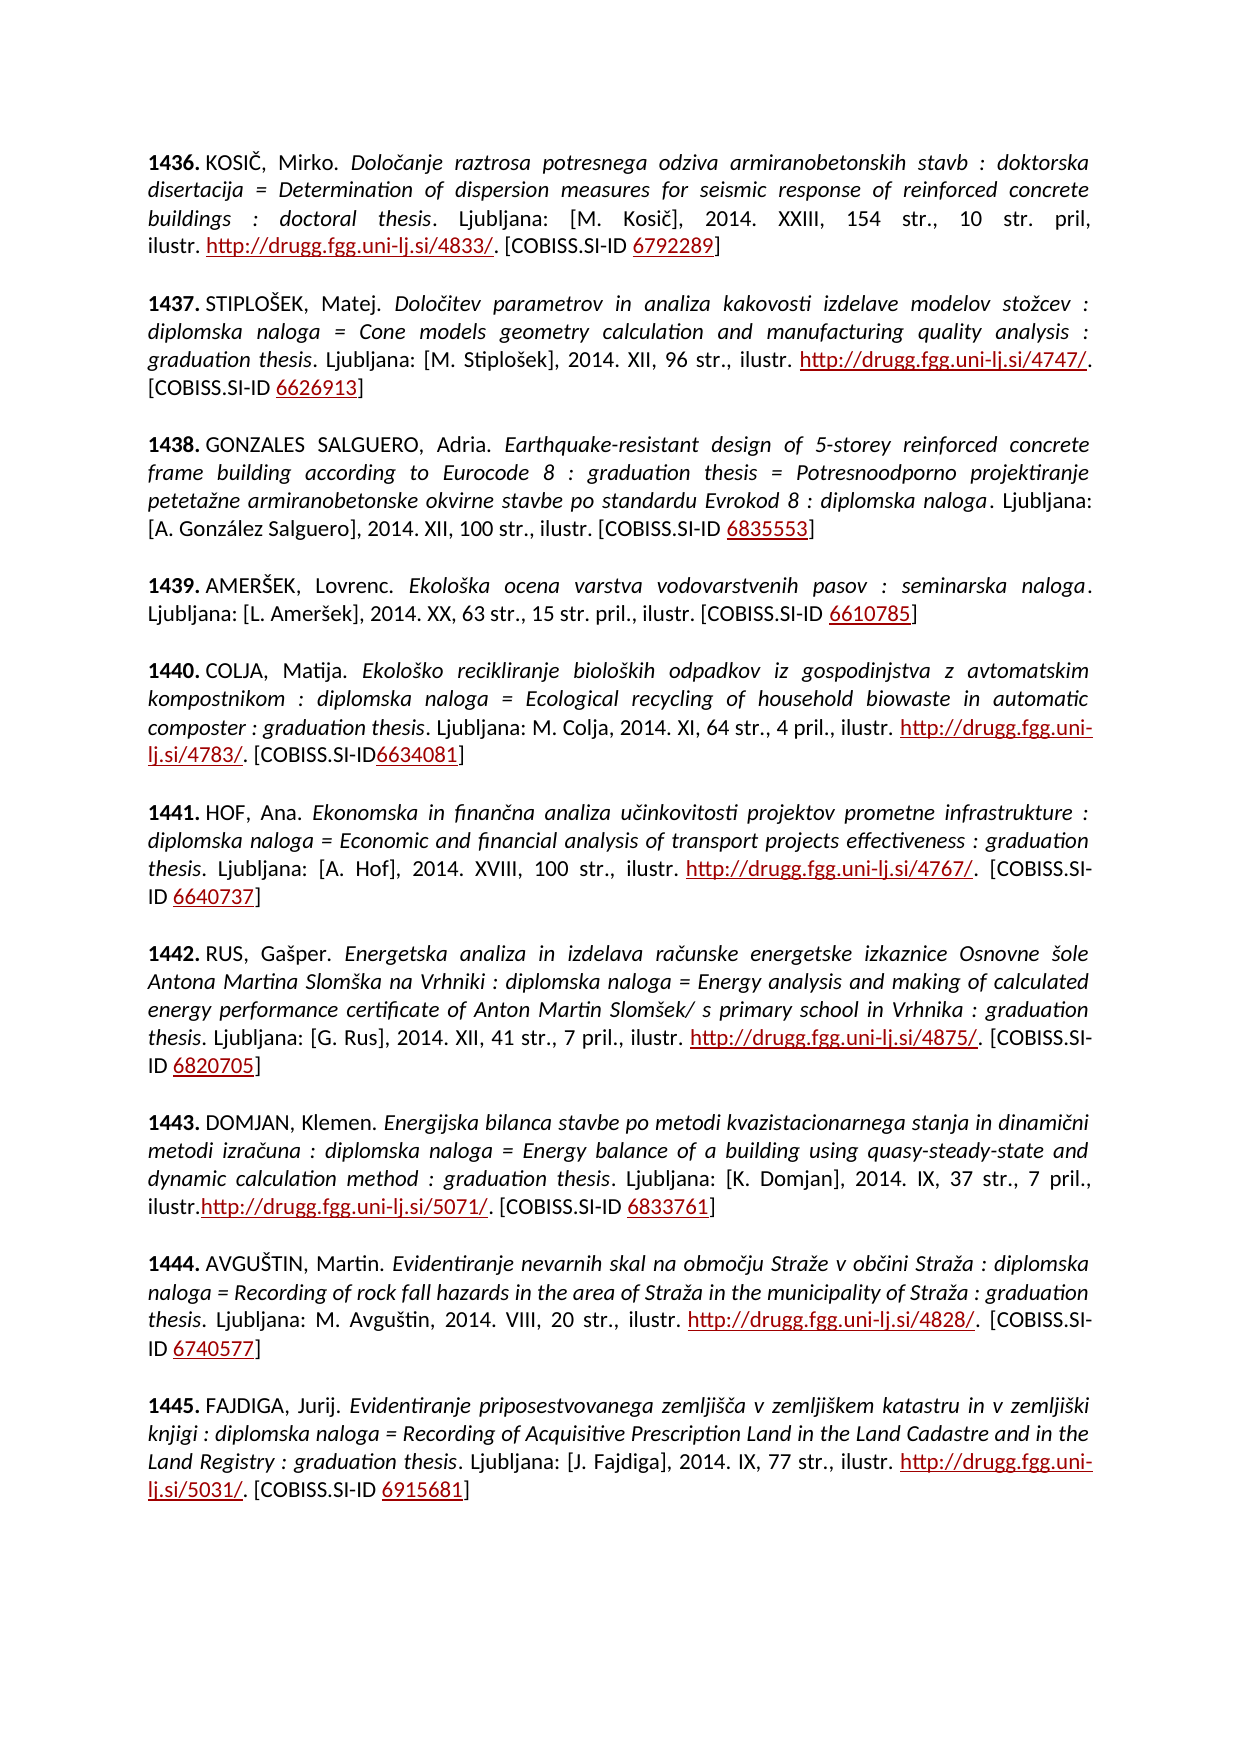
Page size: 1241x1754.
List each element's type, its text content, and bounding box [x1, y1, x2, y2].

text 1437. STIPLOŠEK, Matej. Določitev parametrov in analiza kakovosti izdelave modelov stožcev : diplomska naloga = Cone models geometry calculation and manufacturing quality analysis : graduation thesis. Ljubljana: [M. Stiplošek], 2014. XII, 96 str., ilustr. http://drugg.fgg.uni-lj.si/4747/. [COBISS.SI-ID 6626913] [148, 289, 1093, 401]
text 1441. HOF, Ana. Ekonomska in finančna analiza učinkovitosti projektov prometne infrastrukture : diplomska naloga = Economic and financial analysis of transport projects effectiveness : graduation thesis. Ljubljana: [A. Hof], 2014. XVIII, 100 str., ilustr. http://drugg.fgg.uni-lj.si/4767/. [COBISS.SI-ID 6640737] [148, 798, 1093, 910]
text 1436. KOSIČ, Mirko. Določanje raztrosa potresnega odziva armiranobetonskih stavb : doktorska disertacija = Determination of dispersion measures for seismic response of reinforced concrete buildings : doctoral thesis. Ljubljana: [M. Kosič], 2014. XXIII, 154 str., 10 str. pril, ilustr. http://drugg.fgg.uni-lj.si/4833/. [COBISS.SI-ID 6792289] [148, 148, 1093, 260]
text 1439. AMERŠEK, Lovrenc. Ekološka ocena varstva vodovarstvenih pasov : seminarska naloga. Ljubljana: [L. Ameršek], 2014. XX, 63 str., 15 str. pril., ilustr. [COBISS.SI-ID 6610785] [148, 571, 1093, 627]
text 1440. COLJA, Matija. Ekološko recikliranje bioloških odpadkov iz gospodinjstva z avtomatskim kompostnikom : diplomska naloga = Ecological recycling of household biowaste in automatic composter : graduation thesis. Ljubljana: M. Colja, 2014. XI, 64 str., 4 pril., ilustr. http://drugg.fgg.uni-lj.si/4783/. [COBISS.SI-ID6634081] [148, 657, 1093, 769]
text 1443. DOMJAN, Klemen. Energijska bilanca stavbe po metodi kvazistacionarnega stanja in dinamični metodi izračuna : diplomska naloga = Energy balance of a building using quasy-steady-state and dynamic calculation method : graduation thesis. Ljubljana: [K. Domjan], 2014. IX, 37 str., 7 pril., ilustr.http://drugg.fgg.uni-lj.si/5071/. [COBISS.SI-ID 6833761] [148, 1108, 1093, 1220]
text 1442. RUS, Gašper. Energetska analiza in izdelava računske energetske izkaznice Osnovne šole Antona Martina Slomška na Vrhniki : diplomska naloga = Energy analysis and making of calculated energy performance certificate of Anton Martin Slomšek/ s primary school in Vrhnika : graduation thesis. Ljubljana: [G. Rus], 2014. XII, 41 str., 7 pril., ilustr. http://drugg.fgg.uni-lj.si/4875/. [COBISS.SI-ID 6820705] [148, 939, 1093, 1079]
text 1444. AVGUŠTIN, Martin. Evidentiranje nevarnih skal na območju Straže v občini Straža : diplomska naloga = Recording of rock fall hazards in the area of Straža in the municipality of Straža : graduation thesis. Ljubljana: M. Avguštin, 2014. VIII, 20 str., ilustr. http://drugg.fgg.uni-lj.si/4828/. [COBISS.SI-ID 6740577] [148, 1249, 1093, 1362]
text 1445. FAJDIGA, Jurij. Evidentiranje priposestvovanega zemljišča v zemljiškem katastru in v zemljiški knjigi : diplomska naloga = Recording of Acquisitive Prescription Land in the Land Cadastre and in the Land Registry : graduation thesis. Ljubljana: [J. Fajdiga], 2014. IX, 77 str., ilustr. http://drugg.fgg.uni-lj.si/5031/. [COBISS.SI-ID 6915681] [148, 1391, 1093, 1503]
text 1438. GONZALES SALGUERO, Adria. Earthquake-resistant design of 5-storey reinforced concrete frame building according to Eurocode 8 : graduation thesis = Potresnoodporno projektiranje petetažne armiranobetonske okvirne stavbe po standardu Evrokod 8 : diplomska naloga. Ljubljana: [A. González Salguero], 2014. XII, 100 str., ilustr. [COBISS.SI-ID 6835553] [148, 430, 1093, 542]
